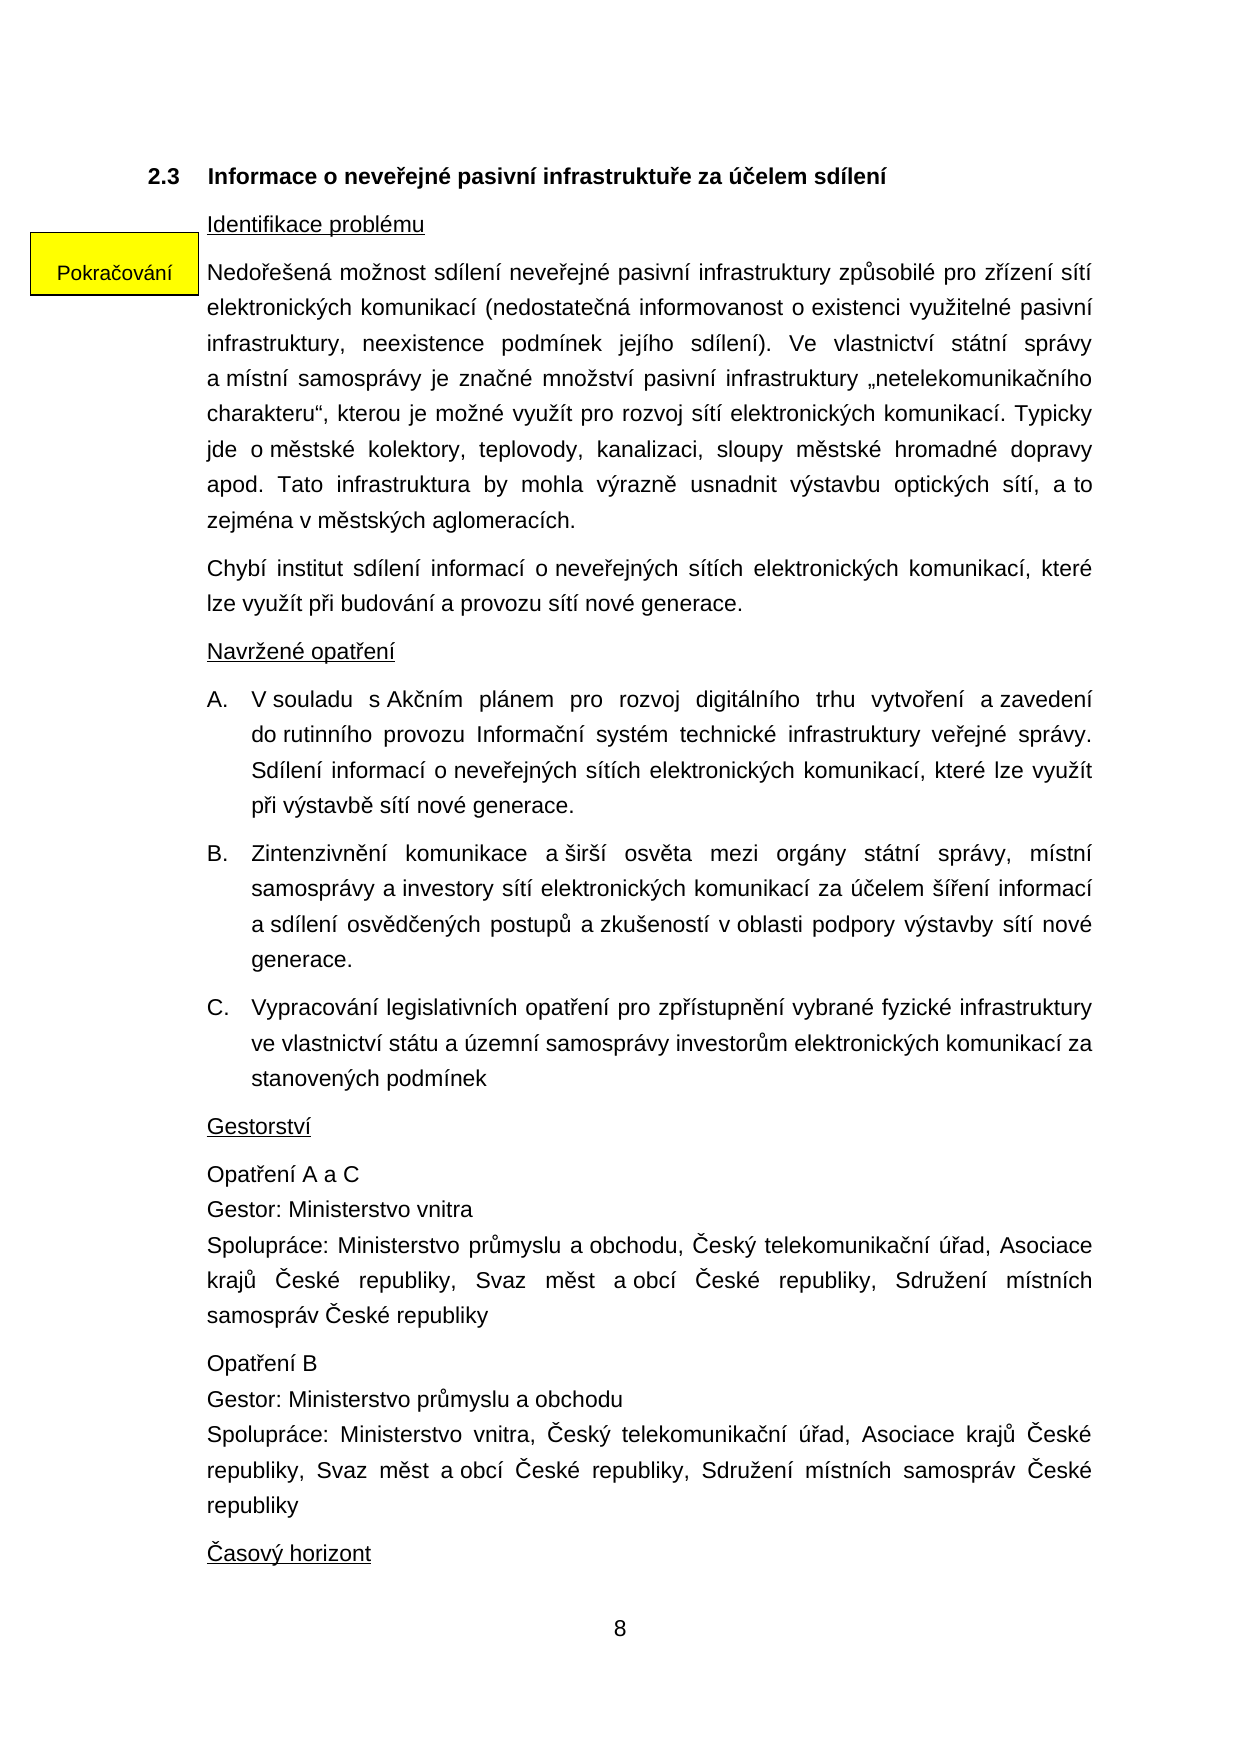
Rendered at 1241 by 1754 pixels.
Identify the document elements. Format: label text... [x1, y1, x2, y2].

subtitle Gestorství [207, 1106, 1093, 1141]
subtitle Časový horizont [207, 1533, 1093, 1568]
subtitle Informace o neveřejné pasivní infrastruktuře za účelem sdílení [148, 156, 1093, 191]
text Nedořešená možnost sdílení neveřejné pasivní infrastruktury způsobilé pro zřízení sítí elektronických komunikací (nedostatečná informovanost o existenci využitelné pasivní infrastruktury, neexistence podmínek jejího sdílení). Ve vlastnictví státní správy a místní samosprávy je značné množství pasivní infrastruktury „netelekomunikačního charakteru“, kterou je možné využít pro rozvoj sítí elektronických komunikací. Typicky jde o městské kolektory, teplovody, kanalizaci, sloupy městské hromadné dopravy apod. Tato infrastruktura by mohla výrazně usnadnit výstavbu optických sítí, a to zejména v městských aglomeracích. [207, 252, 1093, 535]
list V souladu s Akčním plánem pro rozvoj digitálního trhu vytvoření a zavedení do rutinního provozu Informační systém technické infrastruktury veřejné správy. Sdílení informací o neveřejných sítích elektronických komunikací, které lze využít při výstavbě sítí nové generace. [207, 679, 1093, 821]
list Zintenzivnění komunikace a širší osvěta mezi orgány státní správy, místní samosprávy a investory sítí elektronických komunikací za účelem šíření informací a sdílení osvědčených postupů a zkušeností v oblasti podpory výstavby sítí nové generace. [207, 833, 1093, 975]
subtitle Identifikace problému [207, 204, 1093, 239]
text Chybí institut sdílení informací o neveřejných sítích elektronických komunikací, které lze využít při budování a provozu sítí nové generace. [207, 548, 1093, 618]
text Opatření A a C Gestor: Ministerstvo vnitra Spolupráce: Ministerstvo průmyslu a obchodu, Český telekomunikační úřad, Asociace krajů České republiky, Svaz měst a obcí České republiky, Sdružení místních samospráv České republiky [207, 1154, 1093, 1331]
text Opatření B Gestor: Ministerstvo průmyslu a obchodu Spolupráce: Ministerstvo vnitra, Český telekomunikační úřad, Asociace krajů České republiky, Svaz měst a obcí České republiky, Sdružení místních samospráv České republiky [207, 1343, 1093, 1521]
list Vypracování legislativních opatření pro zpřístupnění vybrané fyzické infrastruktury ve vlastnictví státu a územní samosprávy investorům elektronických komunikací za stanovených podmínek [207, 987, 1093, 1093]
subtitle Navržené opatření [207, 631, 1093, 666]
